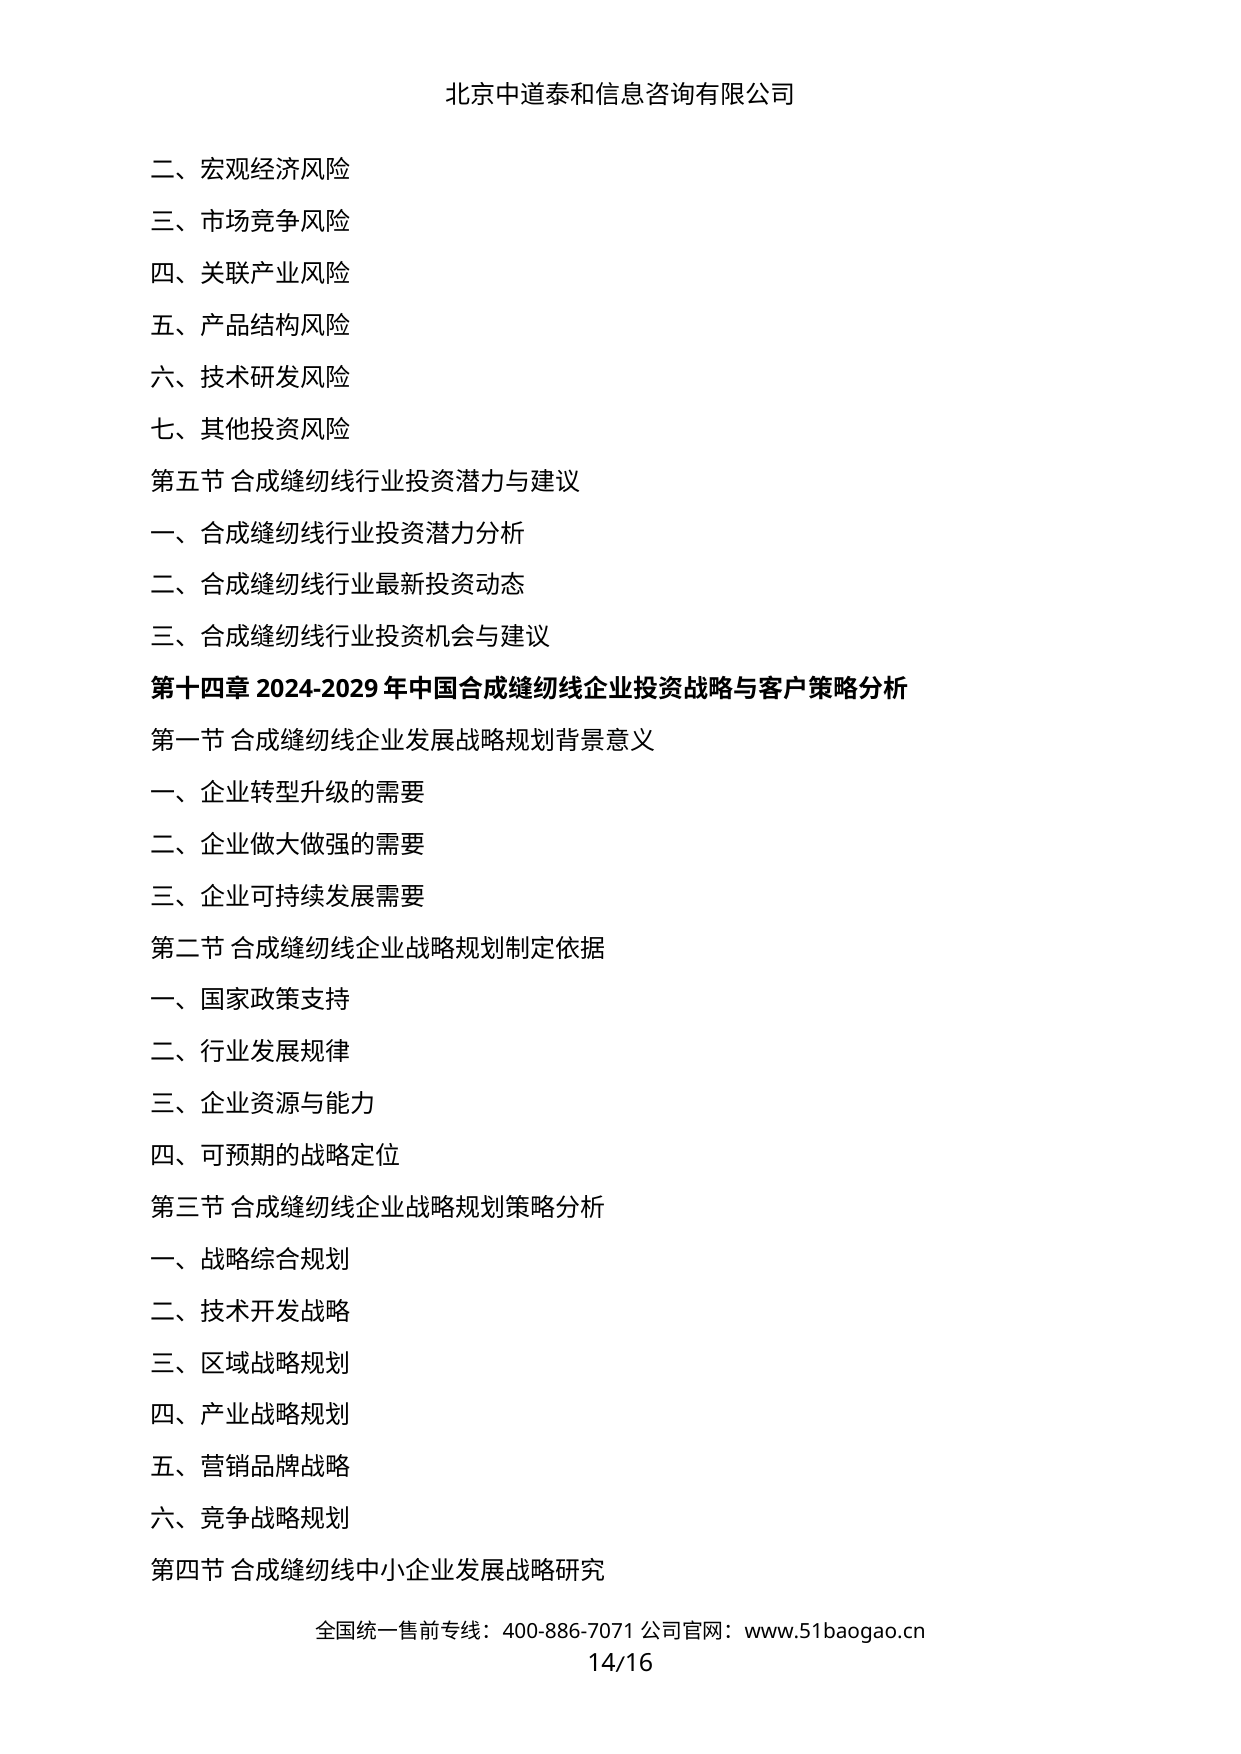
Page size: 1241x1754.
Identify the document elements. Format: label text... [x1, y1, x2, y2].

text 二、宏观经济风险 [150, 150, 1090, 186]
text 三、企业可持续发展需要 [150, 876, 1090, 912]
text 一、企业转型升级的需要 [150, 772, 1090, 809]
text 五、产品结构风险 [150, 306, 1090, 342]
text 一、合成缝纫线行业投资潜力分析 [150, 513, 1090, 549]
text 五、营销品牌战略 [150, 1447, 1090, 1483]
text 一、战略综合规划 [150, 1239, 1090, 1276]
text 四、产业战略规划 [150, 1395, 1090, 1431]
text 三、市场竞争风险 [150, 202, 1090, 238]
text 二、技术开发战略 [150, 1291, 1090, 1327]
text 第十四章 2024-2029年中国合成缝纫线企业投资战略与客户策略分析 [150, 669, 1090, 705]
text 二、企业做大做强的需要 [150, 824, 1090, 861]
text 第四节 合成缝纫线中小企业发展战略研究 [150, 1551, 1090, 1587]
text 四、可预期的战略定位 [150, 1136, 1090, 1172]
text 六、竞争战略规划 [150, 1499, 1090, 1535]
text 三、合成缝纫线行业投资机会与建议 [150, 617, 1090, 653]
text 第三节 合成缝纫线企业战略规划策略分析 [150, 1187, 1090, 1224]
text 第一节 合成缝纫线企业发展战略规划背景意义 [150, 721, 1090, 757]
text 二、合成缝纫线行业最新投资动态 [150, 565, 1090, 601]
text 七、其他投资风险 [150, 409, 1090, 446]
text 六、技术研发风险 [150, 357, 1090, 394]
text 三、企业资源与能力 [150, 1084, 1090, 1120]
text 三、区域战略规划 [150, 1343, 1090, 1379]
text 一、国家政策支持 [150, 980, 1090, 1016]
text 第二节 合成缝纫线企业战略规划制定依据 [150, 928, 1090, 964]
text 二、行业发展规律 [150, 1032, 1090, 1068]
text 第五节 合成缝纫线行业投资潜力与建议 [150, 461, 1090, 497]
text 四、关联产业风险 [150, 254, 1090, 290]
